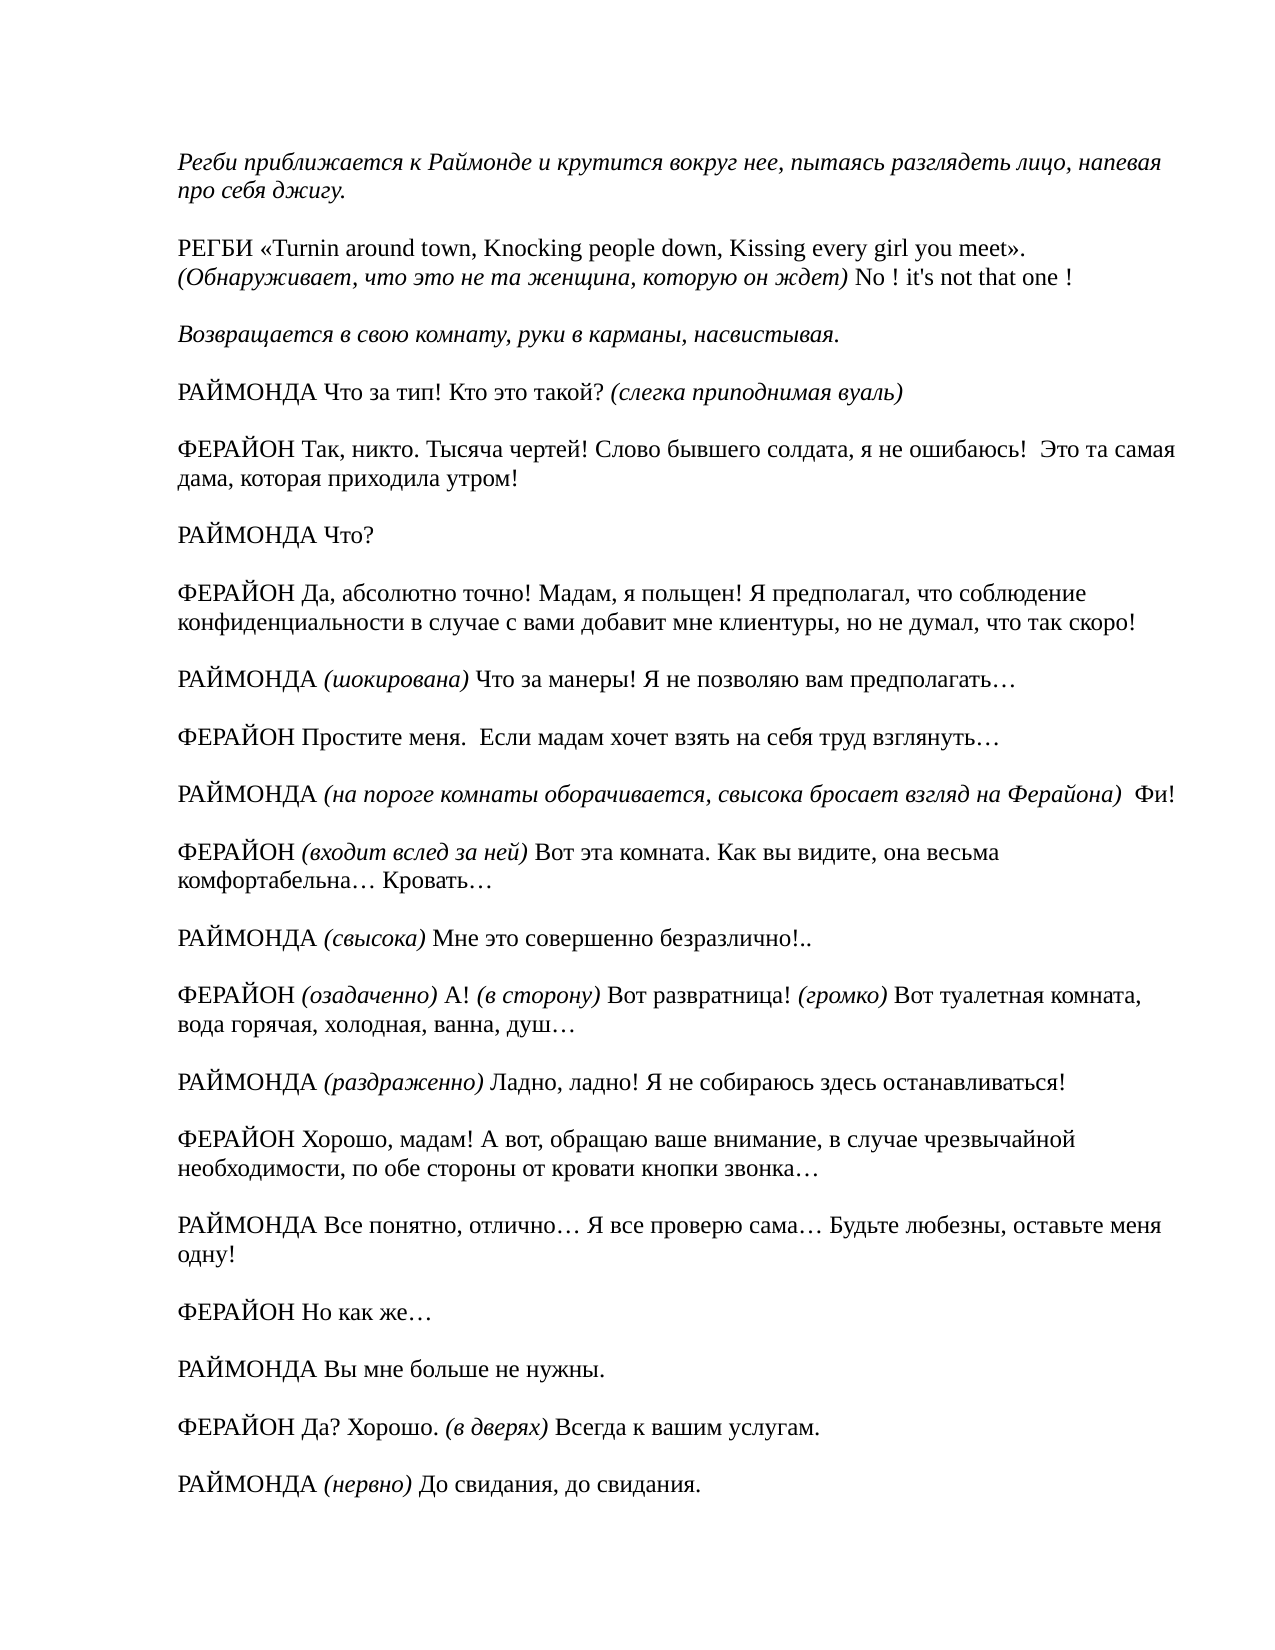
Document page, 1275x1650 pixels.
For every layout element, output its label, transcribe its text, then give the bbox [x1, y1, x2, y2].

text РАЙМОНДА Все понятно, отлично… Я все проверю сама… Будьте любезны, оставьте меня одну! [177, 1211, 1186, 1268]
text Возвращается в свою комнату, руки в карманы, насвистывая. [177, 319, 1186, 348]
text РАЙМОНДА Что? [177, 521, 1186, 549]
text РАЙМОНДА (свысока) Мне это совершенно безразлично!.. [177, 923, 1186, 952]
text ФЕРАЙОН Так, никто. Тысяча чертей! Слово бывшего солдата, я не ошибаюсь! Это та самая дама, которая приходила утром! [177, 434, 1186, 492]
text ФЕРАЙОН Но как же… [177, 1297, 1186, 1326]
text ФЕРАЙОН (озадаченно) А! (в сторону) Вот развратница! (громко) Вот туалетная комната, вода горячая, холодная, ванна, душ… [177, 981, 1186, 1038]
text РАЙМОНДА (на пороге комнаты оборачивается, свысока бросает взгляд на Ферайона) Фи! [177, 779, 1186, 808]
text ФЕРАЙОН Да? Хорошо. (в дверях) Всегда к вашим услугам. [177, 1412, 1186, 1441]
text РЕГБИ «Turnin around town, Knocking people down, Kissing every girl you meet». (Обнаруживает, что это не та женщина, которую он ждет) No ! it's not that one ! [177, 233, 1186, 291]
text РАЙМОНДА Вы мне больше не нужны. [177, 1354, 1186, 1383]
text РАЙМОНДА (раздраженно) Ладно, ладно! Я не собираюсь здесь останавливаться! [177, 1067, 1186, 1096]
text Регби приближается к Раймонде и крутится вокруг нее, пытаясь разглядеть лицо, напевая про себя джигу. [177, 147, 1186, 204]
text РАЙМОНДА (нервно) До свидания, до свидания. [177, 1469, 1186, 1498]
text ФЕРАЙОН Хорошо, мадам! А вот, обращаю ваше внимание, в случае чрезвычайной необходимости, по обе стороны от кровати кнопки звонка… [177, 1124, 1186, 1182]
text ФЕРАЙОН Да, абсолютно точно! Мадам, я польщен! Я предполагал, что соблюдение конфиденциальности в случае с вами добавит мне клиентуры, но не думал, что так скоро! [177, 578, 1186, 636]
text РАЙМОНДА (шокирована) Что за манеры! Я не позволяю вам предполагать… [177, 664, 1186, 693]
text РАЙМОНДА Что за тип! Кто это такой? (слегка приподнимая вуаль) [177, 377, 1186, 406]
text ФЕРАЙОН (входит вслед за ней) Вот эта комната. Как вы видите, она весьма комфортабельна… Кровать… [177, 837, 1186, 894]
text ФЕРАЙОН Простите меня. Если мадам хочет взять на себя труд взглянуть… [177, 722, 1186, 751]
